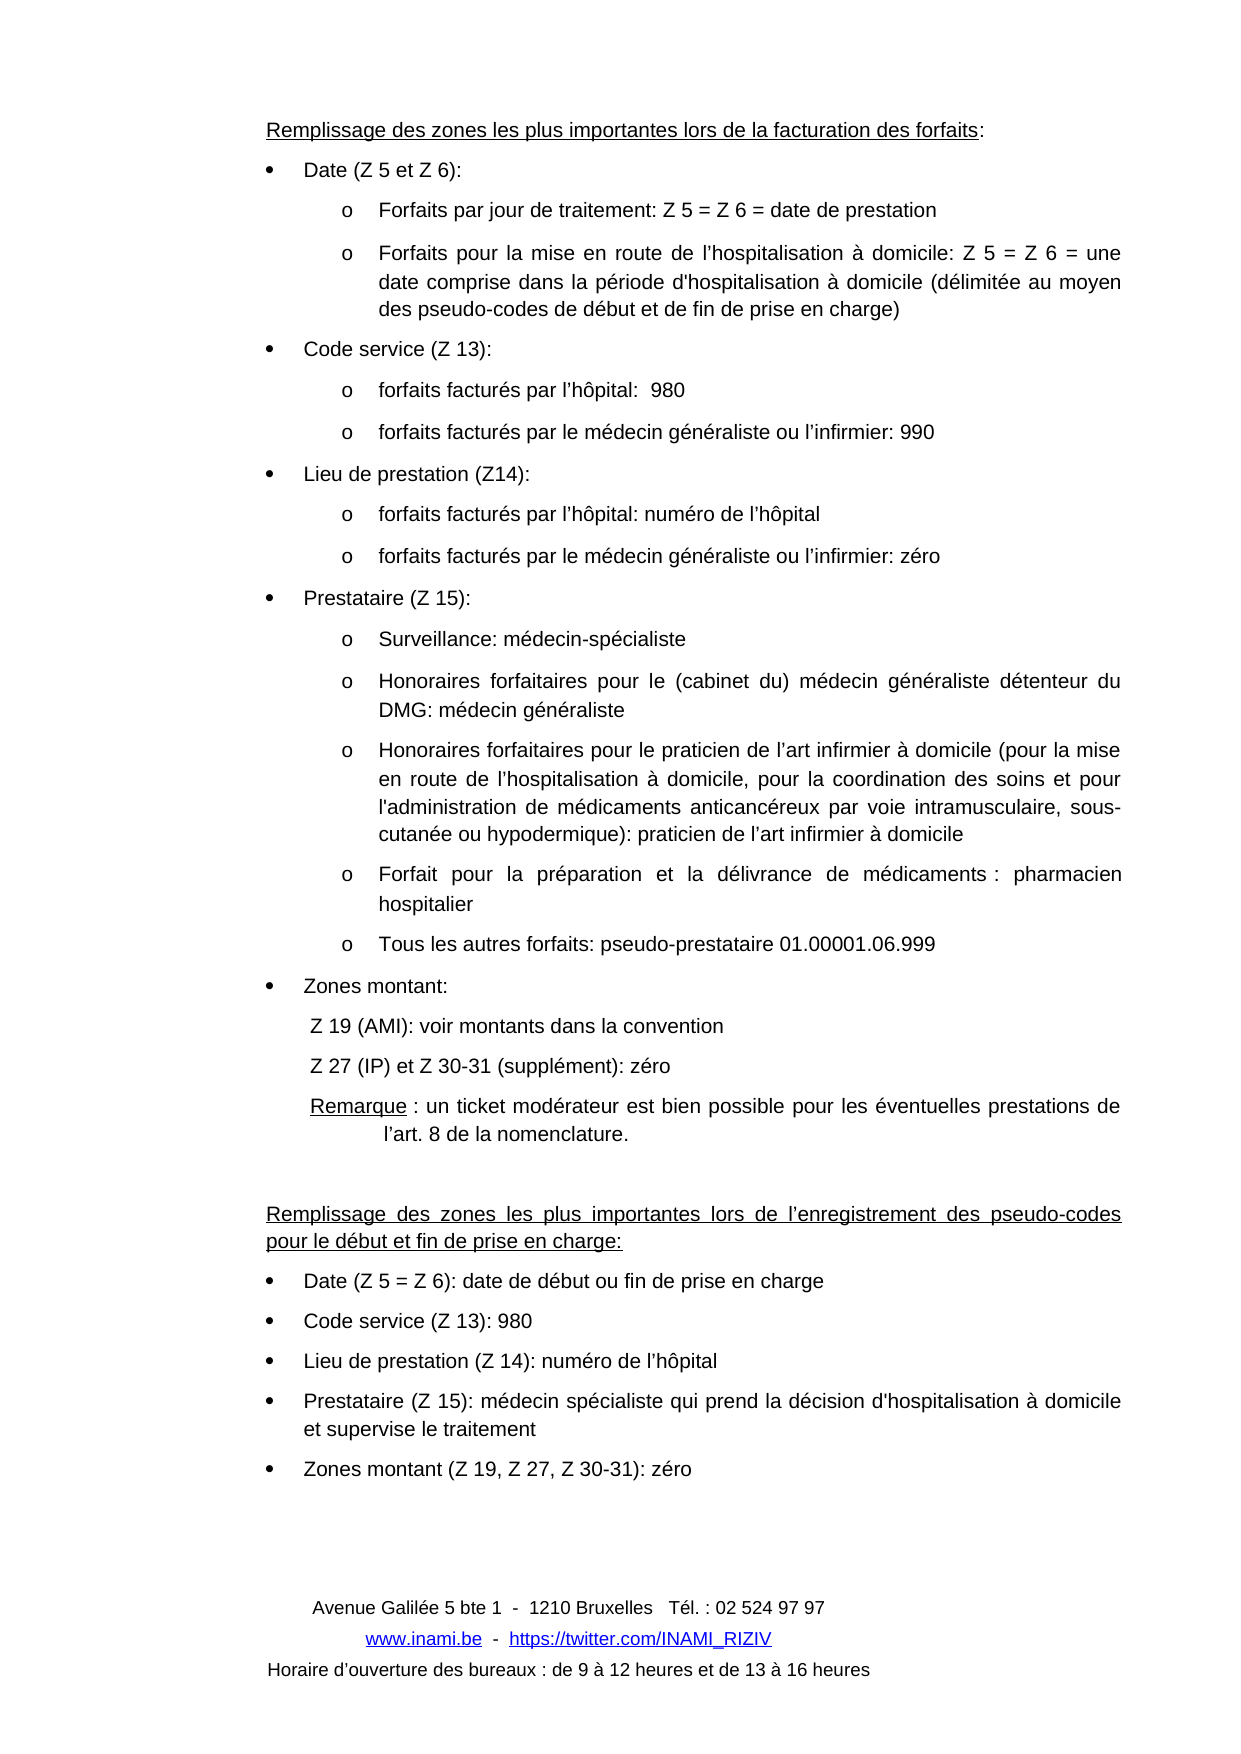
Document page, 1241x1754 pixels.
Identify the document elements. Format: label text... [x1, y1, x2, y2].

list Zones montant (Z 19, Z 27, Z 30-31): zéro [266, 1457, 1122, 1481]
list Code service (Z 13): [266, 337, 1122, 361]
list Honoraires forfaitaires pour le (cabinet du) médecin généraliste détenteur du DMG: médecin généraliste [341, 668, 1122, 722]
list Forfaits pour la mise en route de l’hospitalisation à domicile: Z 5 = Z 6 = une date comprise dans la période d'hospitalisation à domicile (délimitée au moyen des pseudo-codes de début et de fin de prise en charge) [341, 240, 1122, 321]
list Prestataire (Z 15): médecin spécialiste qui prend la décision d'hospitalisation à domicile et supervise le traitement [266, 1389, 1122, 1441]
text Remplissage des zones les plus importantes lors de l’enregistrement des pseudo-codes pour le début et fin de prise en charge: [266, 1201, 1122, 1222]
text Z 19 (AMI): voir montants dans la convention [310, 1014, 1122, 1038]
text Remarque : un ticket modérateur est bien possible pour les éventuelles prestations de l’art. 8 de la nomenclature. [310, 1094, 1122, 1145]
list Date (Z 5 = Z 6): date de début ou fin de prise en charge [266, 1269, 1122, 1293]
list Prestataire (Z 15): [266, 586, 1122, 610]
text Remplissage des zones les plus importantes lors de la facturation des forfaits: [266, 118, 1122, 142]
list Honoraires forfaitaires pour le praticien de l’art infirmier à domicile (pour la mise en route de l’hospitalisation à domicile, pour la coordination des soins et pour l'administration de médicaments anticancéreux par voie intramusculaire, sous-cutanée ou hypodermique): praticien de l’art infirmier à domicile [341, 738, 1122, 846]
list forfaits facturés par l’hôpital: 980 [341, 377, 1122, 403]
text Z 27 (IP) et Z 30-31 (supplément): zéro [310, 1054, 1122, 1078]
list forfaits facturés par le médecin généraliste ou l’infirmier: zéro [341, 544, 1122, 570]
list Lieu de prestation (Z 14): numéro de l’hôpital [266, 1349, 1122, 1373]
list Forfait pour la préparation et la délivrance de médicaments : pharmacien hospitalier [341, 862, 1122, 916]
list Lieu de prestation (Z14): [266, 462, 1122, 486]
list Code service (Z 13): 980 [266, 1309, 1122, 1333]
list Tous les autres forfaits: pseudo-prestataire 01.00001.06.999 [341, 932, 1122, 957]
list forfaits facturés par le médecin généraliste ou l’infirmier: 990 [341, 419, 1122, 445]
list Zones montant: [266, 974, 1122, 998]
list Forfaits par jour de traitement: Z 5 = Z 6 = date de prestation [341, 198, 1122, 224]
list forfaits facturés par l’hôpital: numéro de l’hôpital [341, 502, 1122, 528]
list Surveillance: médecin-spécialiste [341, 626, 1122, 652]
list Date (Z 5 et Z 6): [266, 158, 1122, 182]
text Remplissage des zones les plus importantes lors de l’enregistrement des pseudo-codes pour le début et fin de prise en charge: [266, 1223, 1122, 1253]
